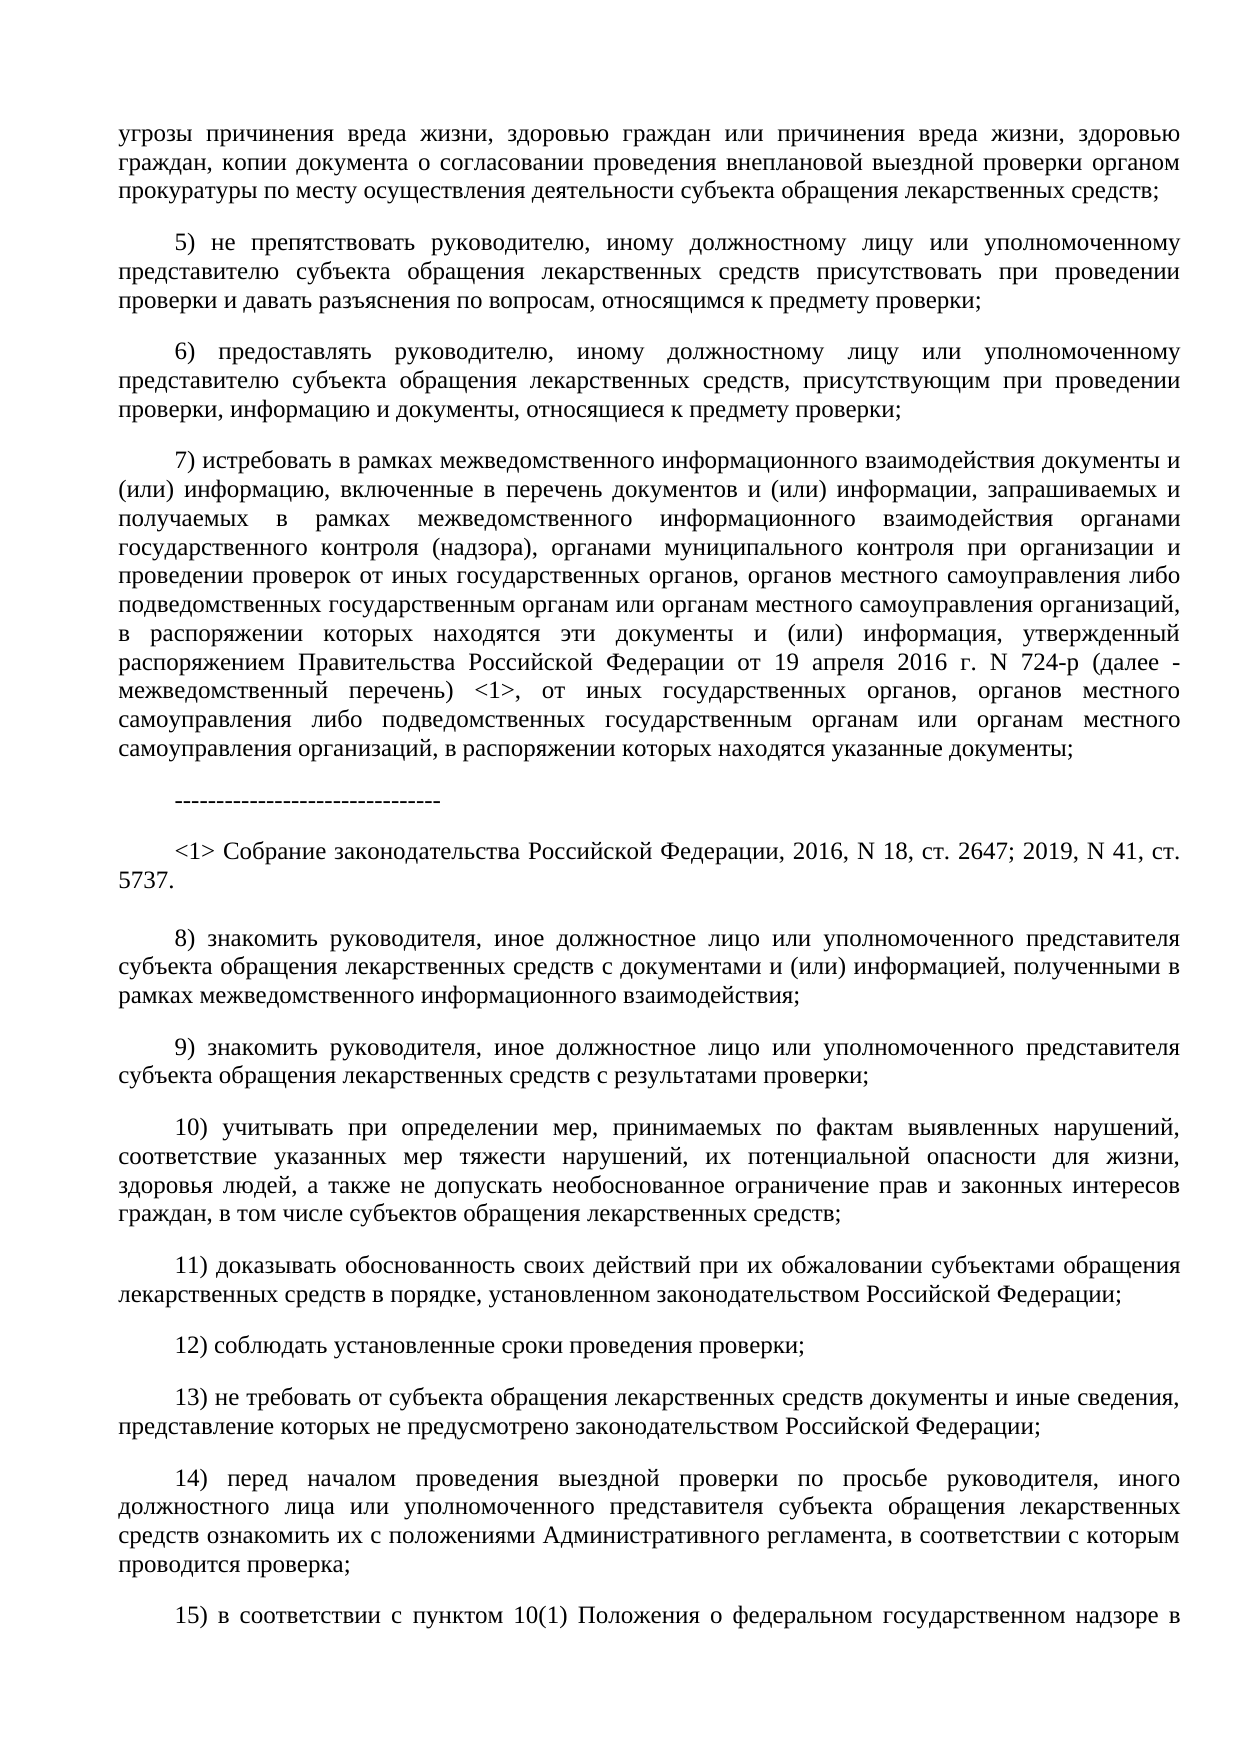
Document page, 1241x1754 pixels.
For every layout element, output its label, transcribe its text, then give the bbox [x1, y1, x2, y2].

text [118, 1601, 1181, 1629]
text -------------------------------- [118, 785, 1181, 813]
text 5) не препятствовать руководителю, иному должностному лицу или уполномоченному представителю субъекта обращения лекарственных средств присутствовать при проведении проверки и давать разъяснения по вопросам, относящимся к предмету проверки; [118, 227, 1181, 313]
text 8) знакомить руководителя, иное должностное лицо или уполномоченного представителя субъекта обращения лекарственных средств с документами и (или) информацией, полученными в рамках межведомственного информационного взаимодействия; [118, 923, 1181, 1009]
text 9) знакомить руководителя, иное должностное лицо или уполномоченного представителя субъекта обращения лекарственных средств с результатами проверки; [118, 1032, 1181, 1089]
text 7) истребовать в рамках межведомственного информационного взаимодействия документы и (или) информацию, включенные в перечень документов и (или) информации, запрашиваемых и получаемых в рамках межведомственного информационного взаимодействия органами государственного контроля (надзора), органами муниципального контроля при организации и проведении проверок от иных государственных органов, органов местного самоуправления либо подведомственных государственным органам или органам местного самоуправления организаций, в распоряжении которых находятся эти документы и (или) информация, утвержденный распоряжением Правительства Российской Федерации от 19 апреля 2016 г. N 724-р (далее - межведомственный перечень) <1>, от иных государственных органов, органов местного самоуправления либо подведомственных государственным органам или органам местного самоуправления организаций, в распоряжении которых находятся указанные документы; [118, 446, 1181, 762]
text 13) не требовать от субъекта обращения лекарственных средств документы и иные сведения, представление которых не предусмотрено законодательством Российской Федерации; [118, 1382, 1181, 1440]
text 14) перед началом проведения выездной проверки по просьбе руководителя, иного должностного лица или уполномоченного представителя субъекта обращения лекарственных средств ознакомить их с положениями Административного регламента, в соответствии с которым проводится проверка; [118, 1463, 1181, 1578]
text 10) учитывать при определении мер, принимаемых по фактам выявленных нарушений, соответствие указанных мер тяжести нарушений, их потенциальной опасности для жизни, здоровья людей, а также не допускать необоснованное ограничение прав и законных интересов граждан, в том числе субъектов обращения лекарственных средств; [118, 1112, 1181, 1227]
text 6) предоставлять руководителю, иному должностному лицу или уполномоченному представителю субъекта обращения лекарственных средств, присутствующим при проведении проверки, информацию и документы, относящиеся к предмету проверки; [118, 336, 1181, 423]
text 11) доказывать обоснованность своих действий при их обжаловании субъектами обращения лекарственных средств в порядке, установленном законодательством Российской Федерации; [118, 1250, 1181, 1308]
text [118, 118, 1181, 204]
text 12) соблюдать установленные сроки проведения проверки; [118, 1331, 1181, 1359]
text <1> Собрание законодательства Российской Федерации, 2016, N 18, ст. 2647; 2019, N 41, ст. 5737. [118, 836, 1181, 894]
